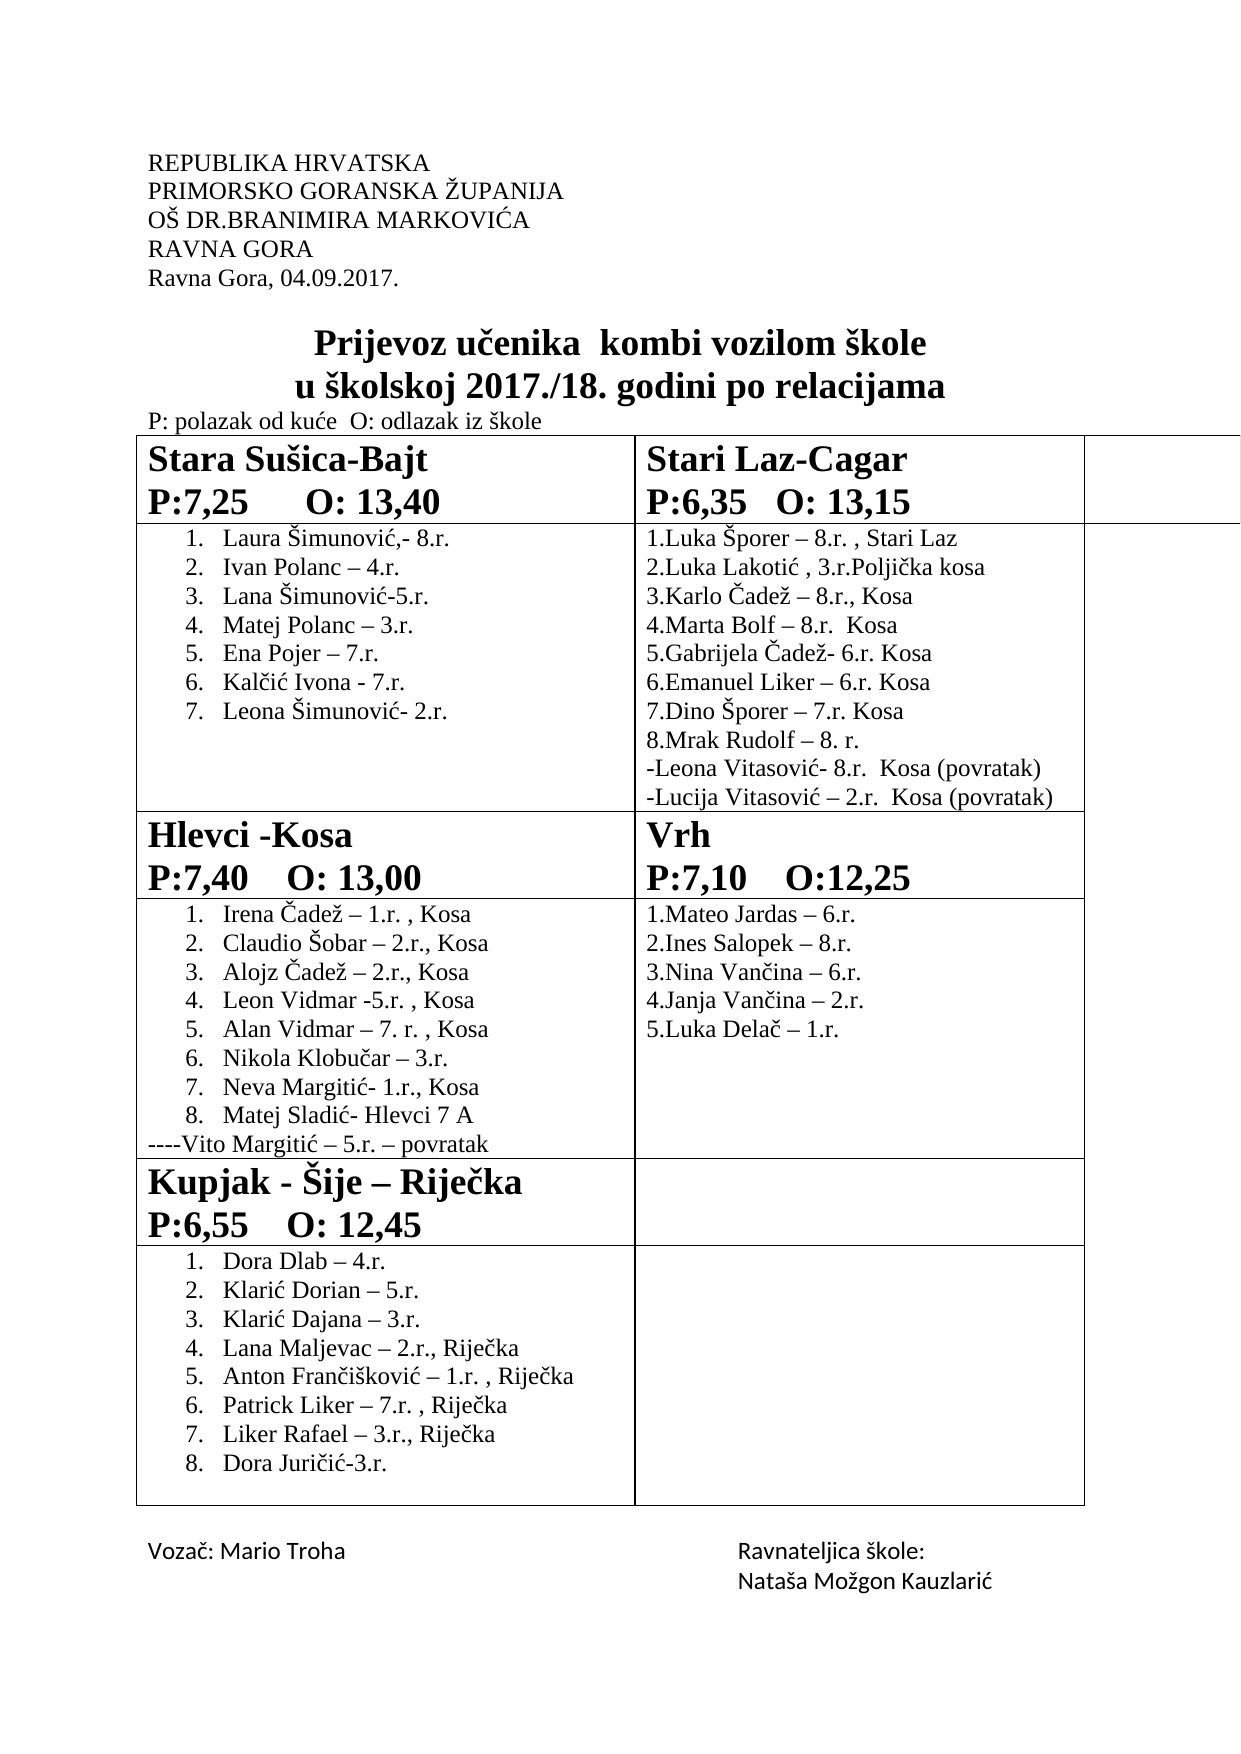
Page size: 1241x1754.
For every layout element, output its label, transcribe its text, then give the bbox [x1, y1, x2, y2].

table_cell Dora Dlab – 4.r. Klarić Dorian – 5.r. Klarić Dajana – 3.r. Lana Maljevac – 2.r., Riječka Anton Frančišković – 1.r. , Riječka Patrick Liker – 7.r. , Riječka Liker Rafael – 3.r., Riječka Dora Juričić-3.r. [137, 1246, 634, 1505]
text Vozač: Mario Troha Ravnateljica škole: [148, 1535, 1093, 1565]
text Nataša Možgon Kauzlarić [664, 1565, 1093, 1596]
table_cell Vrh P:7,10 O:12,25 [636, 812, 1084, 898]
text Prijevoz učenika kombi vozilom škole [148, 320, 1093, 363]
table_cell Hlevci -Kosa P:7,40 O: 13,00 [137, 812, 634, 898]
text PRIMORSKO GORANSKA ŽUPANIJA [148, 176, 1093, 205]
text REPUBLIKA HRVATSKA [148, 148, 1093, 176]
table_cell Laura Šimunović,- 8.r. Ivan Polanc – 4.r. Lana Šimunović-5.r. Matej Polanc – 3.r. Ena Pojer – 7.r. Kalčić Ivona - 7.r. Leona Šimunović- 2.r. [137, 524, 634, 811]
table_header Stara Sušica-Bajt P:7,25 O: 13,40 [137, 436, 634, 522]
text P: polazak od kuće O: odlazak iz škole [148, 406, 1093, 435]
table_cell 1.Luka Šporer – 8.r. , Stari Laz 2.Luka Lakotić , 3.r.Poljička kosa 3.Karlo Čadež – 8.r., Kosa 4.Marta Bolf – 8.r. Kosa 5.Gabrijela Čadež- 6.r. Kosa 6.Emanuel Liker – 6.r. Kosa 7.Dino Šporer – 7.r. Kosa 8.Mrak Rudolf – 8. r. -Leona Vitasović- 8.r. Kosa (povratak) -Lucija Vitasović – 2.r. Kosa (povratak) [636, 524, 1084, 811]
table_cell 1.Mateo Jardas – 6.r. 2.Ines Salopek – 8.r. 3.Nina Vančina – 6.r. 4.Janja Vančina – 2.r. 5.Luka Delač – 1.r. [636, 899, 1084, 1158]
table_header Stari Laz-Cagar P:6,35 O: 13,15 [636, 436, 1084, 522]
text u školskoj 2017./18. godini po relacijama [148, 363, 1093, 406]
text OŠ DR.BRANIMIRA MARKOVIĆA [148, 205, 1093, 234]
table_cell [636, 1159, 1084, 1245]
text Ravna Gora, 04.09.2017. [148, 263, 1093, 291]
table_cell Kupjak - Šije – Riječka P:6,55 O: 12,45 [137, 1159, 634, 1245]
text RAVNA GORA [148, 234, 1093, 263]
table_header [1085, 436, 1240, 522]
table_cell [636, 1246, 1084, 1505]
table_cell Irena Čadež – 1.r. , Kosa Claudio Šobar – 2.r., Kosa Alojz Čadež – 2.r., Kosa Leon Vidmar -5.r. , Kosa Alan Vidmar – 7. r. , Kosa Nikola Klobučar – 3.r. Neva Margitić- 1.r., Kosa Matej Sladić- Hlevci 7 A ----Vito Margitić – 5.r. – povratak [137, 899, 634, 1158]
